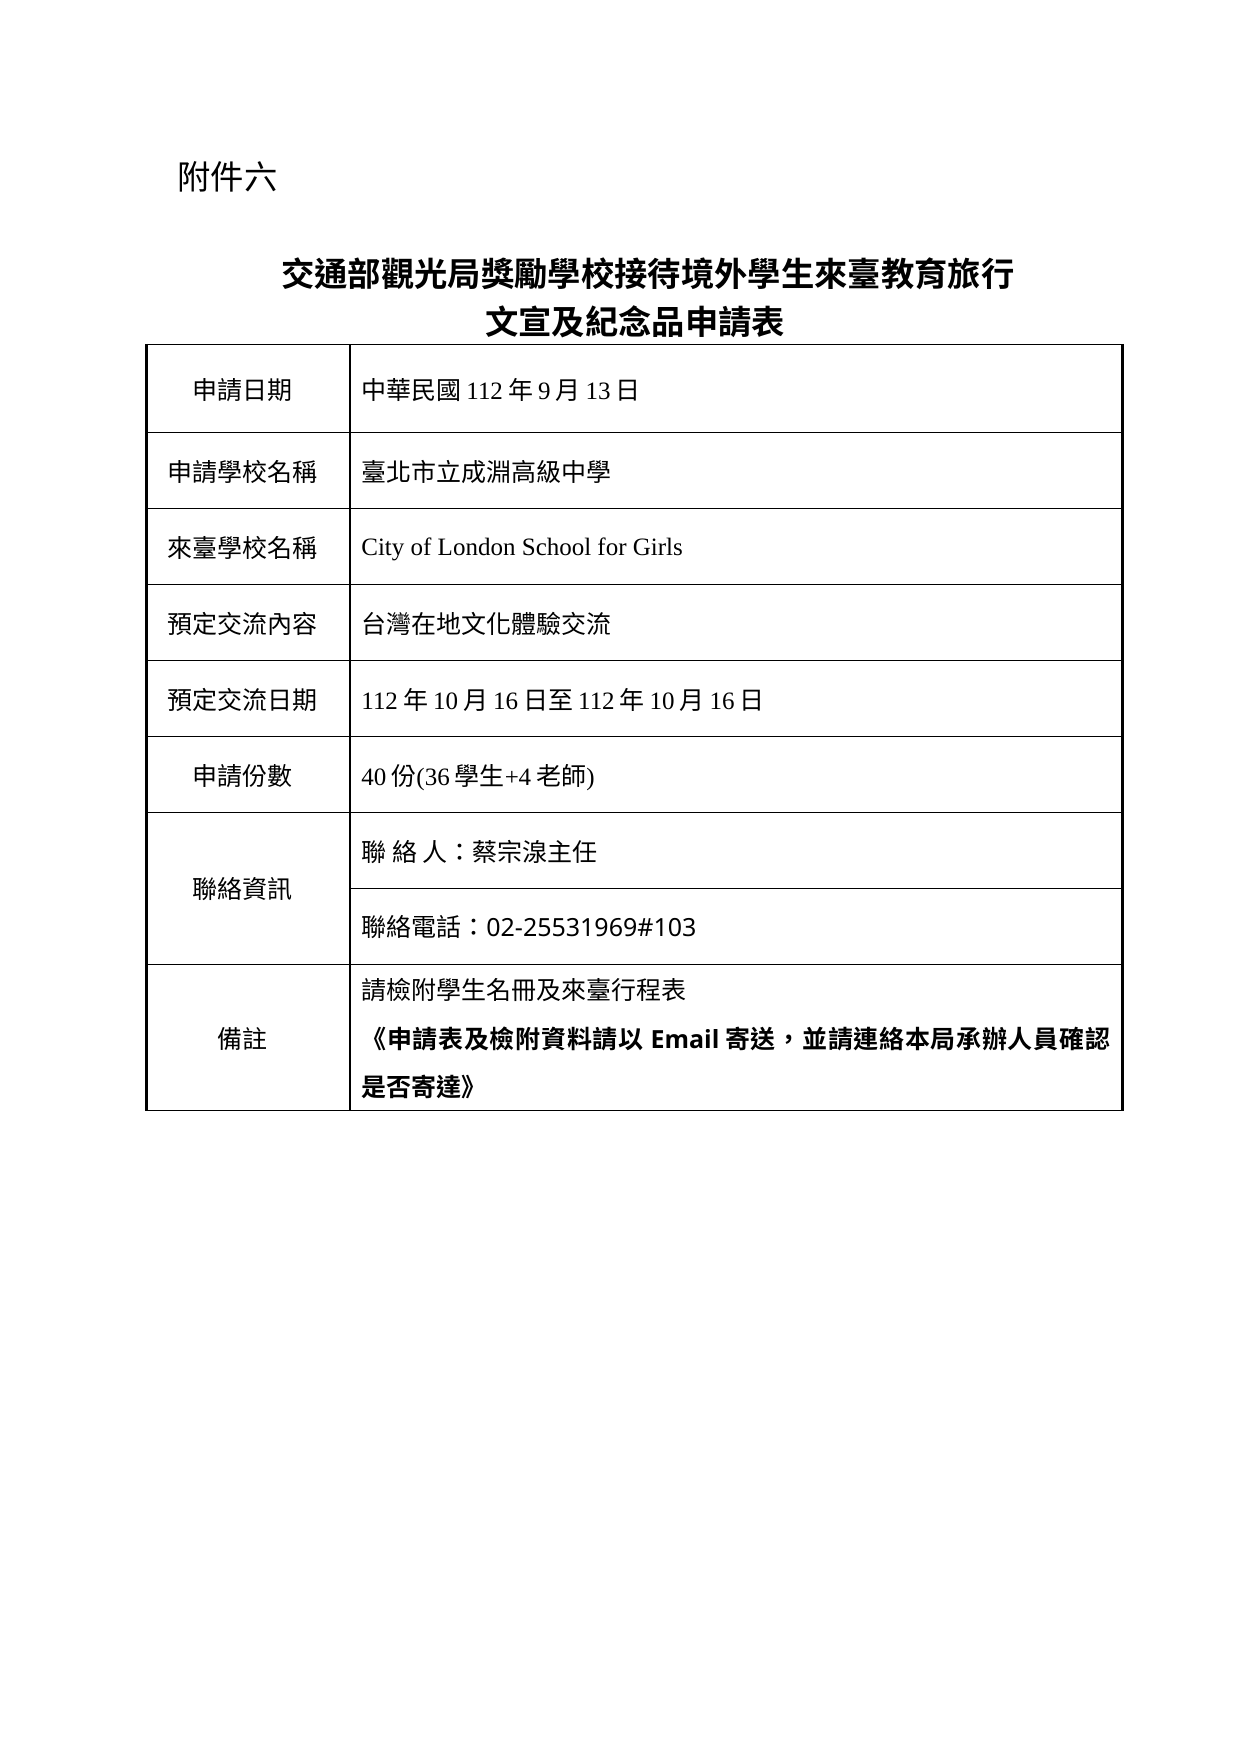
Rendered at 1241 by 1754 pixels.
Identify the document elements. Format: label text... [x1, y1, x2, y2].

text 文宣及紀念品申請表 [177, 296, 1092, 344]
table_cell 預定交流內容 [148, 585, 349, 660]
table_cell 臺北市立成淵高級中學 [351, 433, 1121, 508]
table_cell 預定交流日期 [148, 661, 349, 736]
table_cell 40份(36學生+4老師) [351, 737, 1121, 812]
table_cell 聯絡電話：02-25531969#103 [351, 889, 1121, 963]
table_header 中華民國112年9月13日 [351, 345, 1121, 432]
table_cell 申請份數 [148, 737, 349, 812]
table_cell 聯 絡 人：蔡宗湶主任 [351, 813, 1121, 888]
table_cell 來臺學校名稱 [148, 509, 349, 584]
table_cell City of London School for Girls [351, 509, 1121, 584]
text 附件六 [177, 150, 1092, 199]
table_cell 申請學校名稱 [148, 433, 349, 508]
table_cell 備註 [148, 965, 349, 1110]
table_cell 台灣在地文化體驗交流 [351, 585, 1121, 660]
text 交通部觀光局獎勵學校接待境外學生來臺教育旅行 [177, 247, 1092, 296]
table_cell 112年10月16日至112年10月16日 [351, 661, 1121, 736]
table_cell 請檢附學生名冊及來臺行程表 《申請表及檢附資料請以Email寄送，並請連絡本局承辦人員確認是否寄達》 [351, 965, 1121, 1110]
table_header 申請日期 [148, 345, 349, 432]
table_cell 聯絡資訊 [148, 813, 349, 963]
